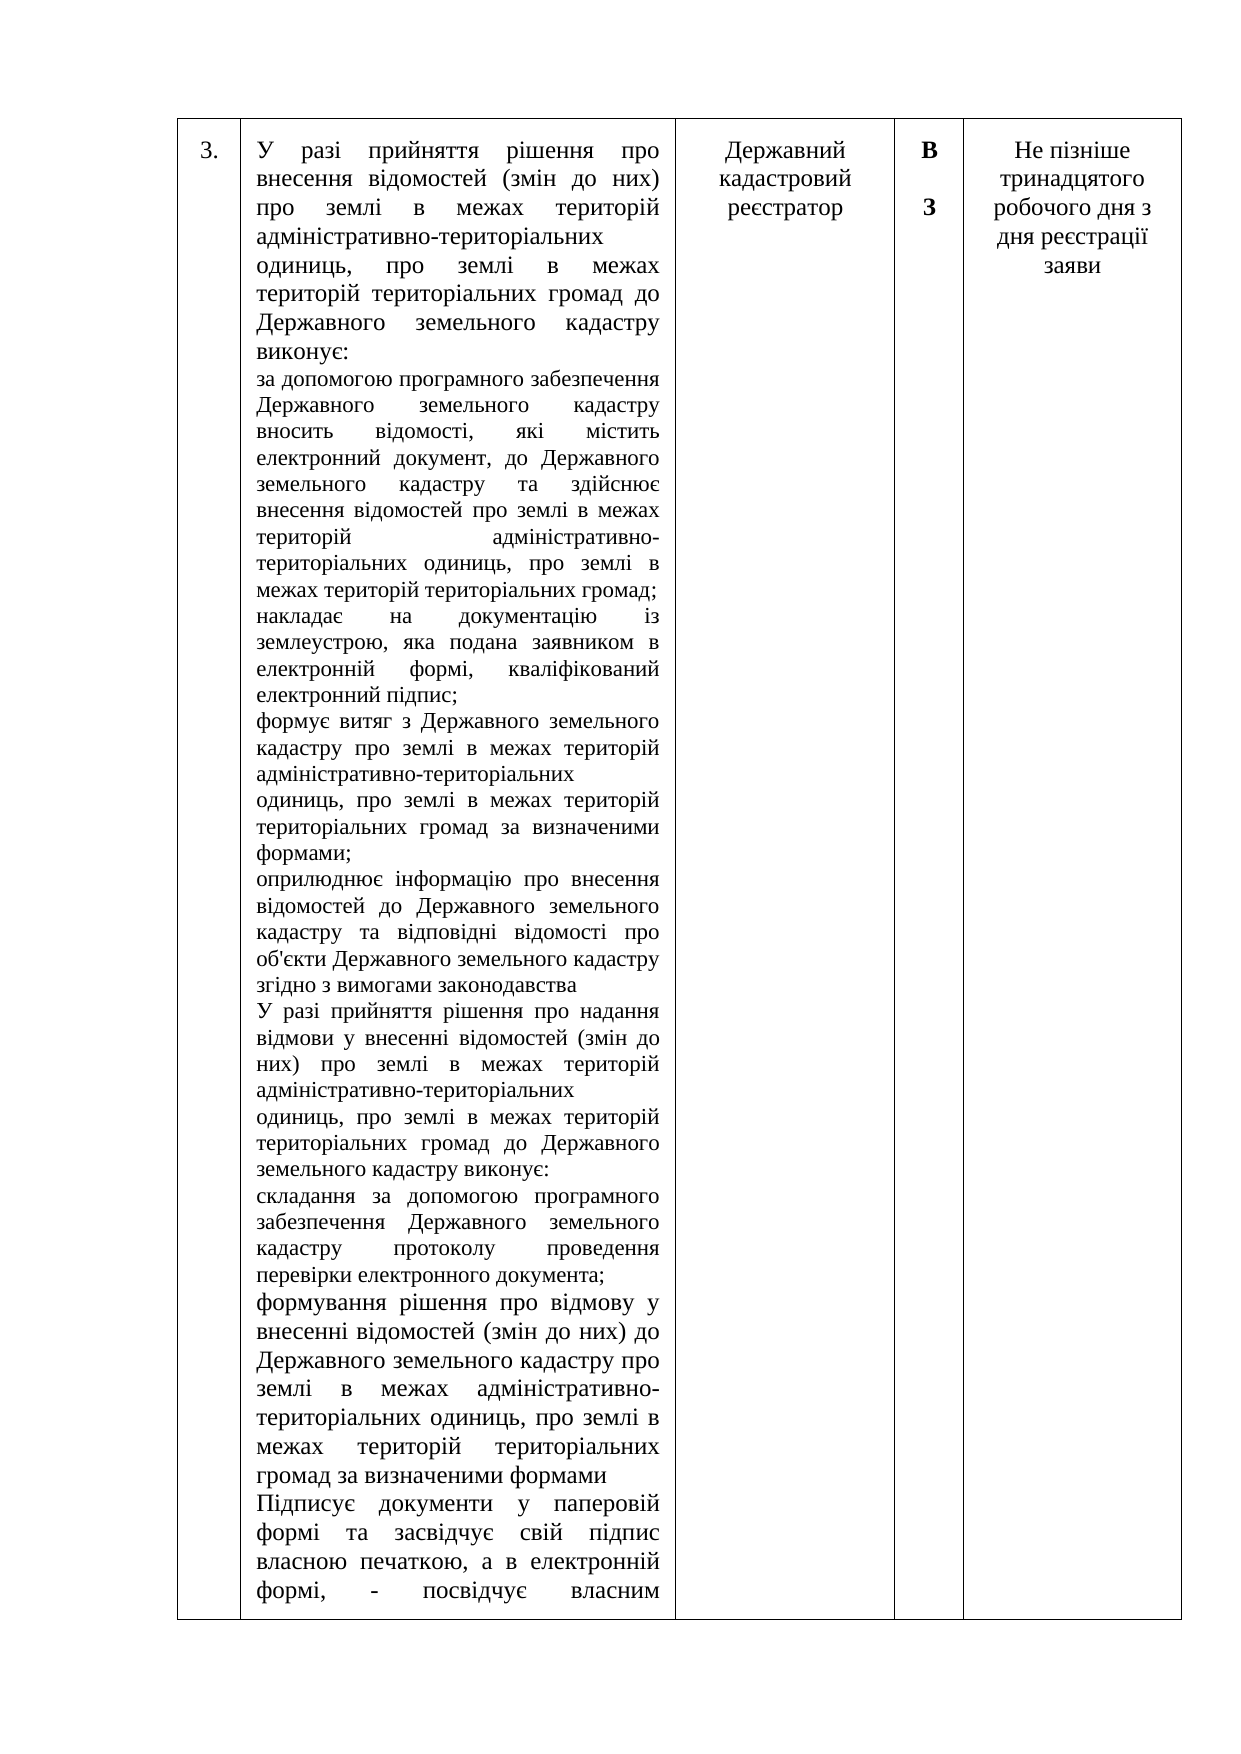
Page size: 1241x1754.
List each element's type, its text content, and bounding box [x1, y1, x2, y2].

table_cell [241, 119, 675, 1619]
table_cell В З [895, 119, 963, 1619]
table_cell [964, 119, 1181, 1619]
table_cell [676, 119, 894, 1619]
table_cell 3. [178, 119, 240, 1619]
